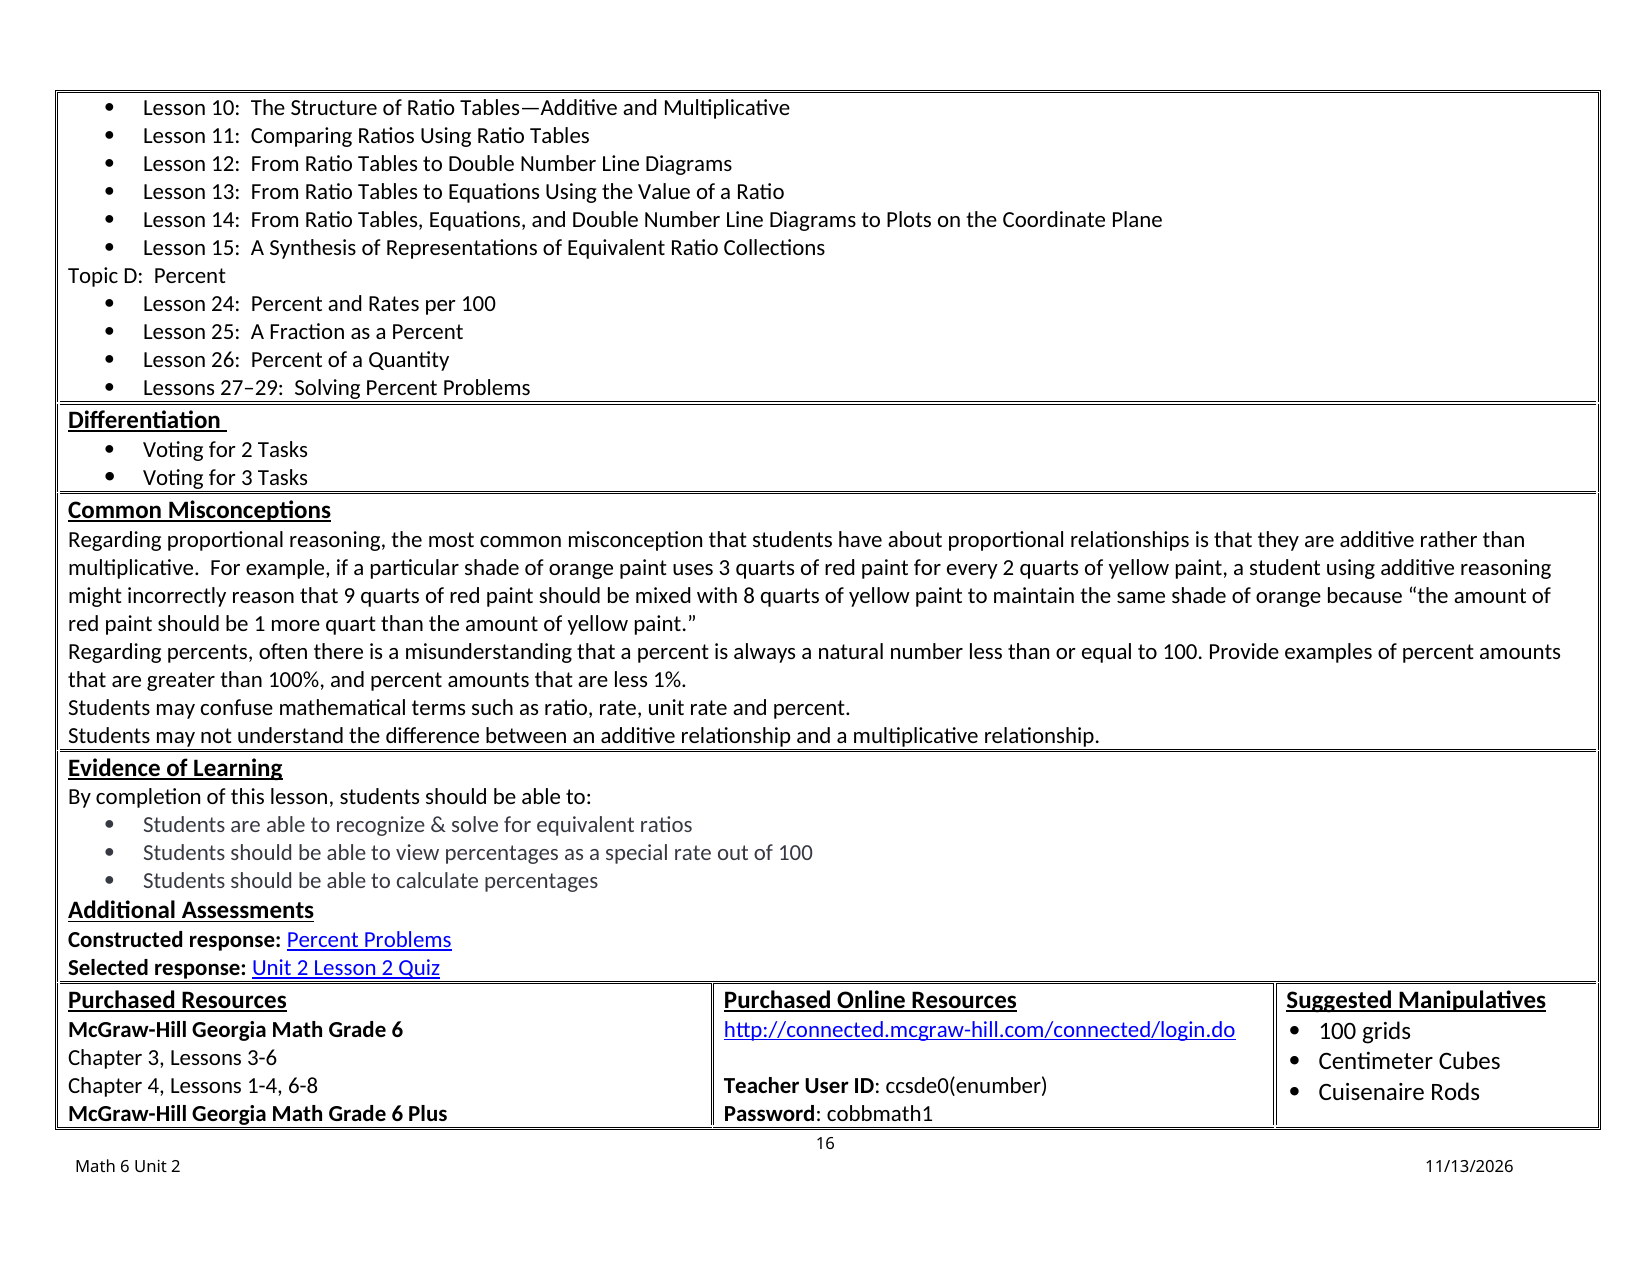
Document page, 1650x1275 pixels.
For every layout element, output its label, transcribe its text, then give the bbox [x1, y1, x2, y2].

table_cell Evidence of Learning By completion of this lesson, students should be able to: Students are able to recognize & solve for equivalent ratios Students should be able to view percentages as a special rate out of 100 Students should be able to calculate percentages Additional Assessments Constructed response: Percent Problems Selected response: Unit 2 Lesson 2 Quiz [57, 749, 1599, 981]
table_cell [58, 93, 1598, 401]
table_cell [713, 982, 1275, 1127]
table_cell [57, 981, 712, 1127]
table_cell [1275, 981, 1599, 1127]
table_cell Common Misconceptions Regarding proportional reasoning, the most common misconception that students have about proportional relationships is that they are additive rather than multiplicative. For example, if a particular shade of orange paint uses 3 quarts of red paint for every 2 quarts of yellow paint, a student using additive reasoning might incorrectly reason that 9 quarts of red paint should be mixed with 8 quarts of yellow paint to maintain the same shade of orange because “the amount of red paint should be 1 more quart than the amount of yellow paint.” Regarding percents, often there is a misunderstanding that a percent is always a natural number less than or equal to 100. Provide examples of percent amounts that are greater than 100%, and percent amounts that are less 1%. Students may confuse mathematical terms such as ratio, rate, unit rate and percent. Students may not understand the difference between an additive relationship and a multiplicative relationship. [57, 491, 1599, 749]
table_cell Differentiation Voting for 2 Tasks Voting for 3 Tasks [57, 401, 1599, 491]
